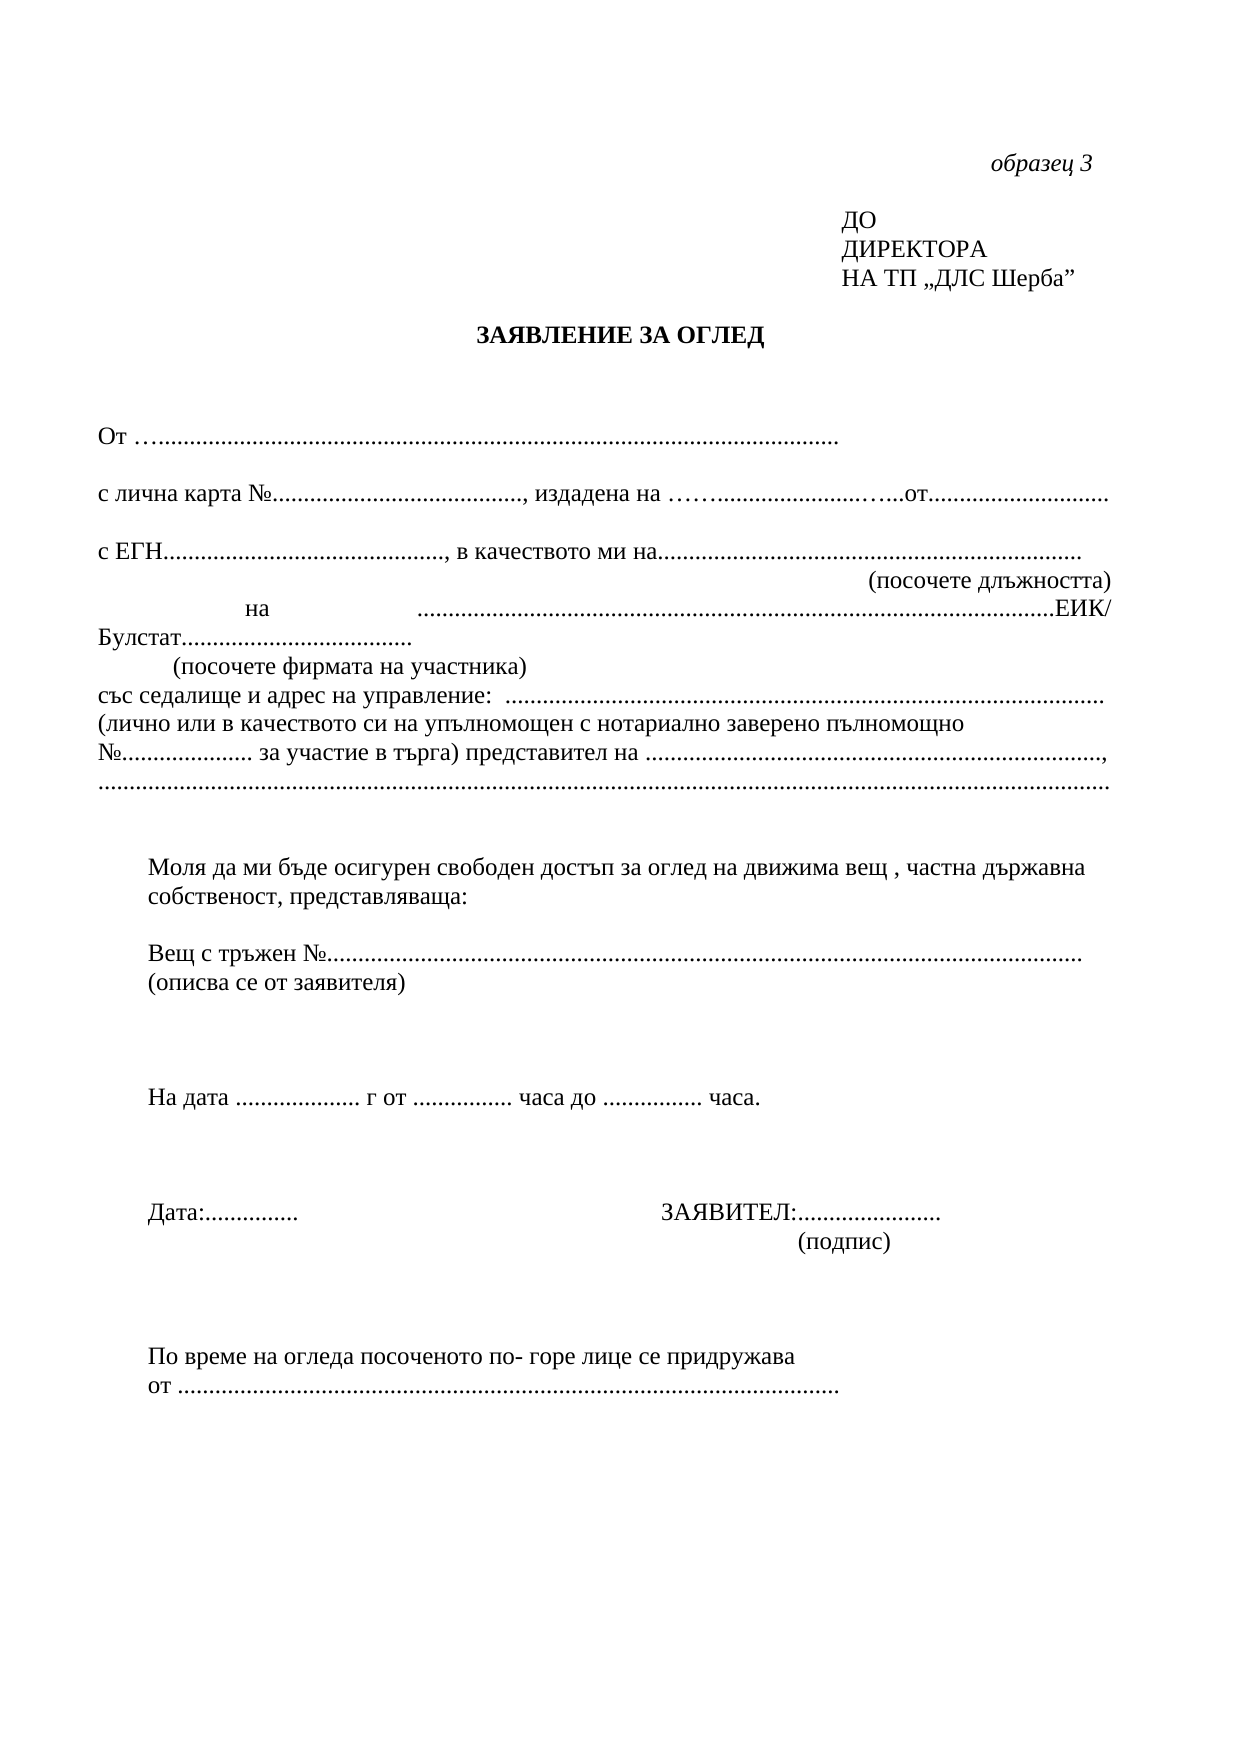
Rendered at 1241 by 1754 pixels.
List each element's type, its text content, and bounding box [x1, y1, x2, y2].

text (подпис) [148, 1226, 1093, 1255]
text По време на огледа посоченото по- горе лице се придружава от .......................................................................................................... [148, 1341, 1093, 1398]
text ДО [841, 205, 1149, 234]
text (посочете длъжността) [98, 565, 1111, 593]
text (посочете фирмата на участника) [98, 651, 1111, 680]
text Моля да ми бъде осигурен свободен достъп за оглед на движима вещ , частна държавна собственост, представляваща: [148, 852, 1093, 910]
text .................................................................................................................................................................. [98, 766, 1111, 795]
text (лично или в качеството си на упълномощен с нотариално заверено пълномощно №..................... за участие в търга) представител на ........................................................................., [98, 708, 1111, 766]
text Дата:............... ЗАЯВИТЕЛ:....................... [148, 1197, 1093, 1226]
text с ЕГН............................................., в качеството ми на.................................................................... [98, 536, 1111, 565]
text От …............................................................................................................. [98, 421, 1111, 450]
text на ......................................................................................................ЕИК/Булстат..................................... [98, 593, 1111, 651]
subtitle ЗАЯВЛЕНИЕ ЗА ОГЛЕД [148, 320, 1093, 349]
text със седалище и адрес на управление: ................................................................................................ [98, 680, 1111, 708]
text с лична карта №........................................, издадена на …….......................…...от............................. [98, 478, 1111, 507]
text На дата .................... г от ................ часа до ................ часа. [148, 1082, 1093, 1111]
text ДИРЕКТОРА [841, 234, 1149, 263]
text образец 3 [91, 148, 1093, 176]
text НА ТП „ДЛС Шерба” [841, 263, 1149, 291]
text (описва се от заявителя) [148, 967, 1093, 996]
text Вещ с тръжен №......................................................................................................................... [148, 938, 1093, 967]
